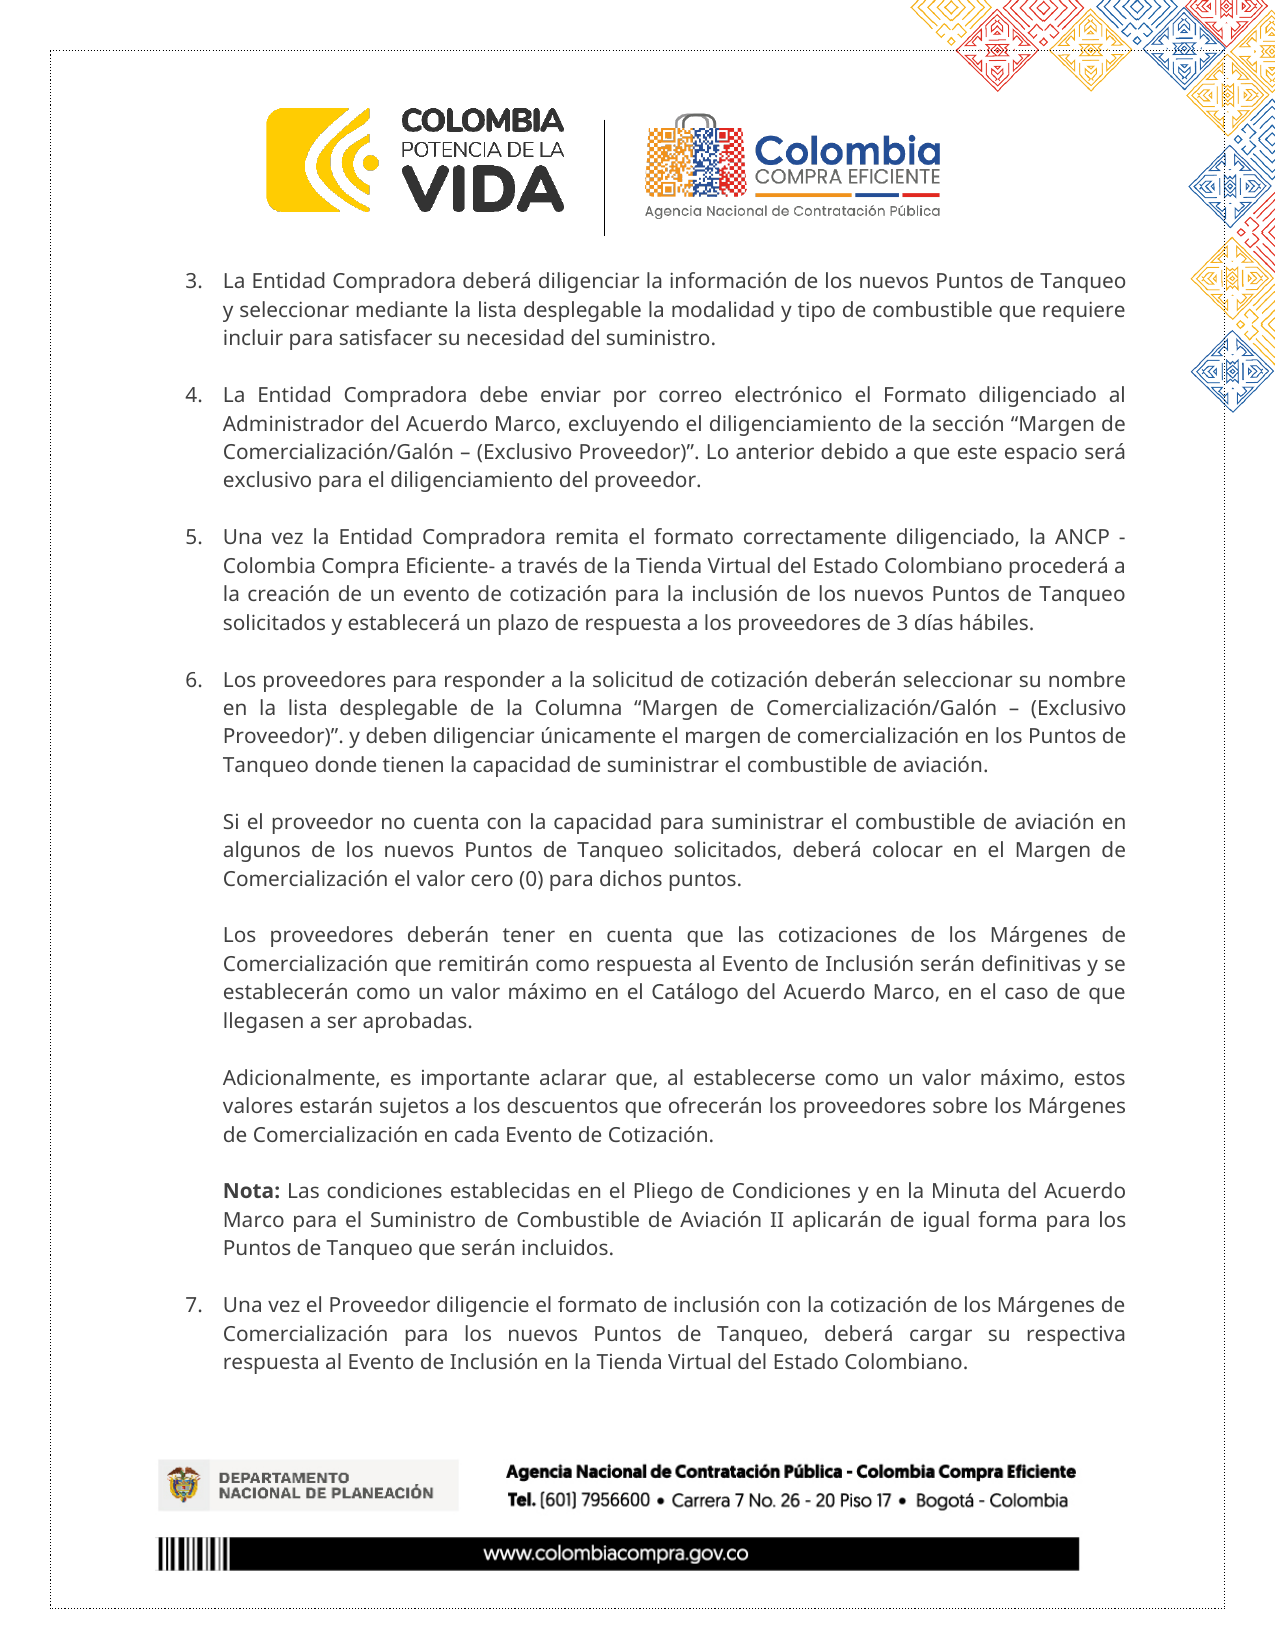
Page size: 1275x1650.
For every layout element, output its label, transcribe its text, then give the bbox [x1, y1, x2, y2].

picture [639, 0, 1275, 413]
list Los proveedores deberán tener en cuenta que las cotizaciones de los Márgenes de Comercialización que remitirán como respuesta al Evento de Inclusión serán definitivas y se establecerán como un valor máximo en el Catálogo del Acuerdo Marco, en el caso de que llegasen a ser aprobadas. [223, 921, 1127, 1034]
picture [147, 1434, 1090, 1581]
list Una vez la Entidad Compradora remita el formato correctamente diligenciado, la ANCP -Colombia Compra Eficiente- a través de la Tienda Virtual del Estado Colombiano procederá a la creación de un evento de cotización para la inclusión de los nuevos Puntos de Tanqueo solicitados y establecerá un plazo de respuesta a los proveedores de 3 días hábiles. [185, 522, 1127, 636]
list Los proveedores para responder a la solicitud de cotización deberán seleccionar su nombre en la lista desplegable de la Columna “Margen de Comercialización/Galón – (Exclusivo Proveedor)”. y deben diligenciar únicamente el margen de comercialización en los Puntos de Tanqueo donde tienen la capacidad de suministrar el combustible de aviación. [185, 665, 1127, 778]
list Si el proveedor no cuenta con la capacidad para suministrar el combustible de aviación en algunos de los nuevos Puntos de Tanqueo solicitados, deberá colocar en el Margen de Comercialización el valor cero (0) para dichos puntos. [223, 807, 1127, 892]
list Una vez el Proveedor diligencie el formato de inclusión con la cotización de los Márgenes de Comercialización para los nuevos Puntos de Tanqueo, deberá cargar su respectiva respuesta al Evento de Inclusión en la Tienda Virtual del Estado Colombiano. [185, 1290, 1127, 1376]
list La Entidad Compradora debe enviar por correo electrónico el Formato diligenciado al Administrador del Acuerdo Marco, excluyendo el diligenciamiento de la sección “Margen de Comercialización/Galón – (Exclusivo Proveedor)”. Lo anterior debido a que este espacio será exclusivo para el diligenciamiento del proveedor. [185, 380, 1127, 494]
picture [266, 108, 564, 212]
list Adicionalmente, es importante aclarar que, al establecerse como un valor máximo, estos valores estarán sujetos a los descuentos que ofrecerán los proveedores sobre los Márgenes de Comercialización en cada Evento de Cotización. [223, 1063, 1127, 1148]
list Nota: Las condiciones establecidas en el Pliego de Condiciones y en la Minuta del Acuerdo Marco para el Suministro de Combustible de Aviación II aplicarán de igual forma para los Puntos de Tanqueo que serán incluidos. [223, 1177, 1127, 1262]
list La Entidad Compradora deberá diligenciar la información de los nuevos Puntos de Tanqueo y seleccionar mediante la lista desplegable la modalidad y tipo de combustible que requiere incluir para satisfacer su necesidad del suministro. [185, 267, 1127, 352]
